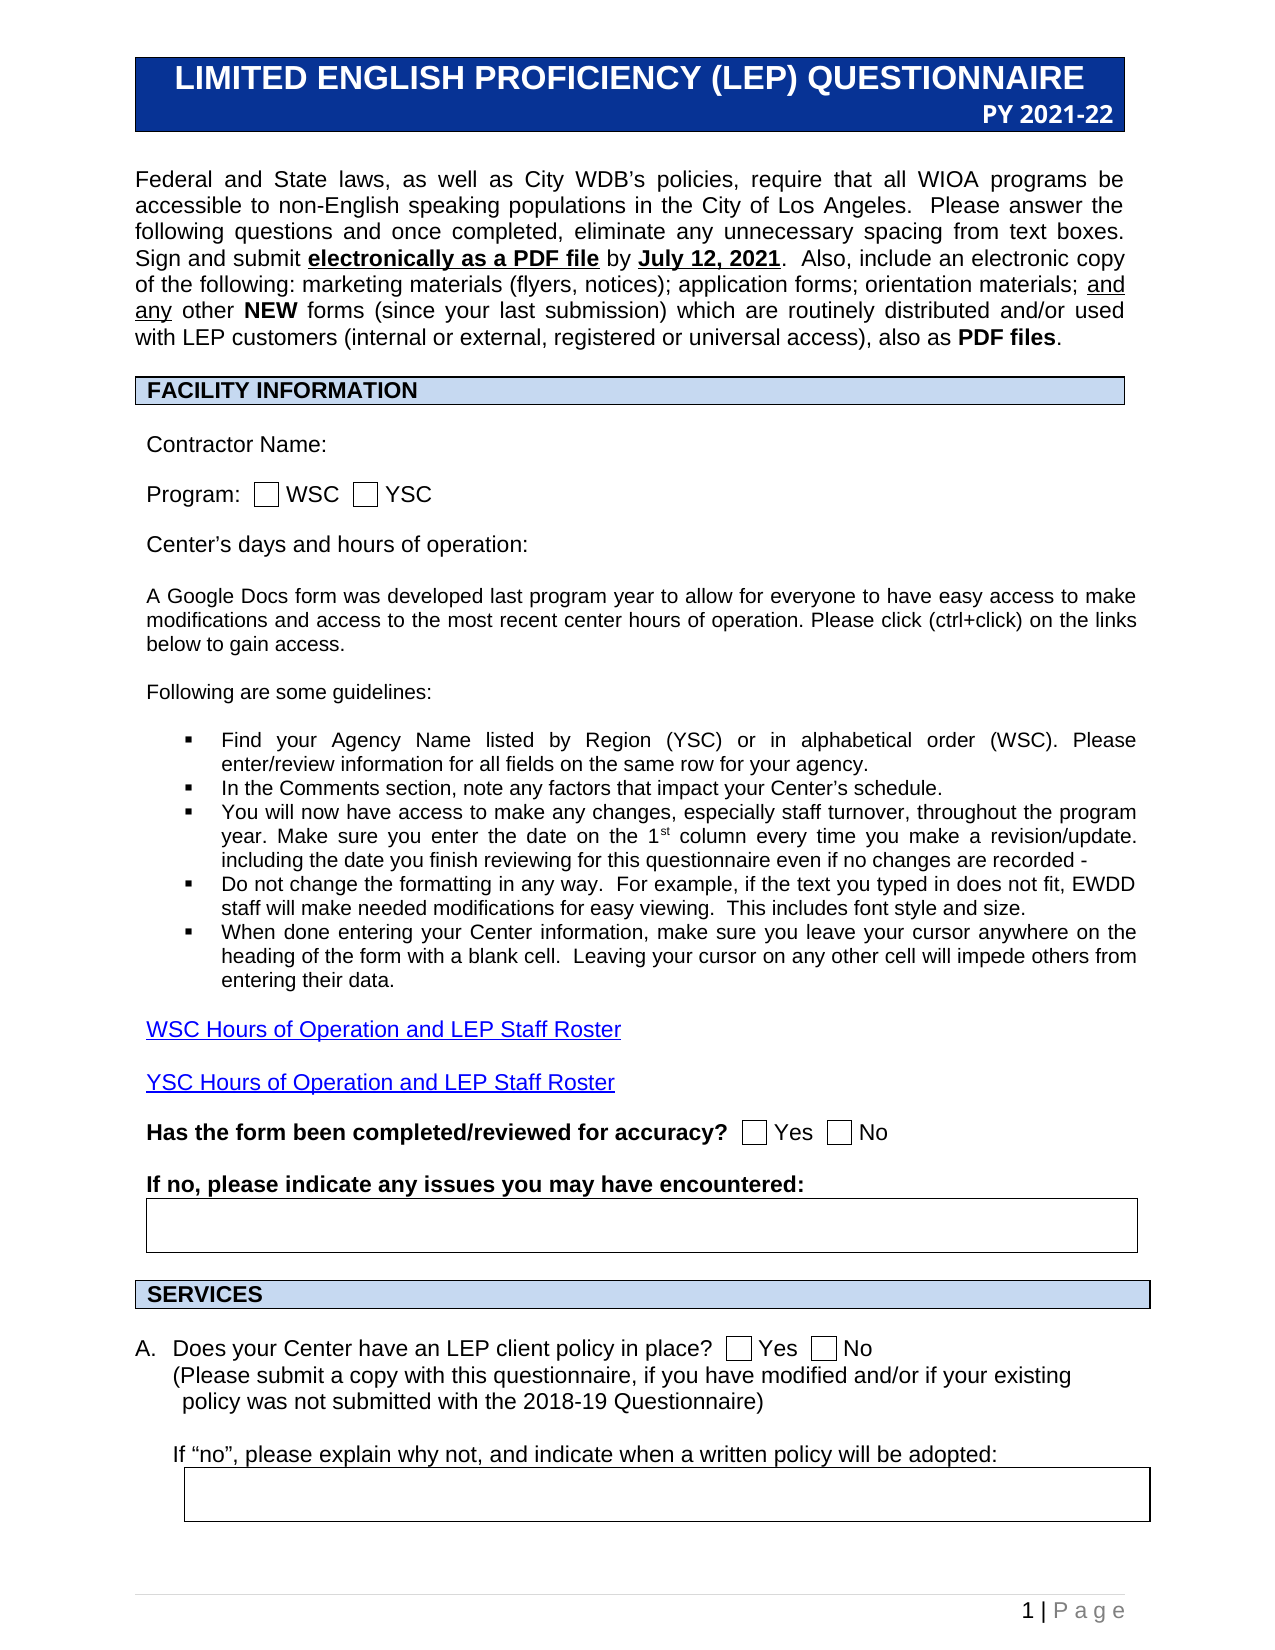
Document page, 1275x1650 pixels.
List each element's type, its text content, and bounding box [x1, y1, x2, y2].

table_header SERVICES [136, 1281, 1149, 1308]
table_cell Center’s days and hours of operation: A Google Docs form was developed last program year to allow for everyone to have easy access to make modifications and access to the most recent center hours of operation. Please click (ctrl+click) on the links below to gain access. Following are some guidelines: Find your Agency Name listed by Region (YSC) or in alphabetical order (WSC). Please enter/review information for all fields on the same row for your agency. In the Comments section, note any factors that impact your Center’s schedule. You will now have access to make any changes, especially staff turnover, throughout the program year. Make sure you enter the date on the 1st column every time you make a revision/update. including the date you finish reviewing for this questionnaire even if no changes are recorded - Do not change the formatting in any way. For example, if the text you typed in does not fit, EWDD staff will make needed modifications for easy viewing. This includes font style and size. When done entering your Center information, make sure you leave your cursor anywhere on the heading of the form with a blank cell. Leaving your cursor on any other cell will impede others from entering their data. WSC Hours of Operation and LEP Staff Roster YSC Hours of Operation and LEP Staff Roster Has the form been completed/reviewed for accuracy? Yes No If no, please indicate any issues you may have encountered: [135, 531, 1149, 1253]
text (Please submit a copy with this questionnaire, if you have modified and/or if your existing policy was not submitted with the 2018-19 Questionnaire) [172, 1362, 1125, 1414]
table_header [185, 1468, 1149, 1521]
list Does your Center have an LEP client policy in place? Yes No [135, 1335, 1125, 1362]
table_cell Program: WSC YSC [135, 481, 1149, 531]
text If “no”, please explain why not, and indicate when a written policy will be adopted: [172, 1441, 1125, 1467]
table_header FACILITY INFORMATION [136, 378, 1124, 404]
table_header Contractor Name: [135, 431, 1149, 481]
text Federal and State laws, as well as City WDB’s policies, require that all WIOA programs be accessible to non-English speaking populations in the City of Los Angeles. Please answer the following questions and once completed, eliminate any unnecessary spacing from text boxes. Sign and submit electronically as a PDF file by July 12, 2021. Also, include an electronic copy of the following: marketing materials (flyers, notices); application forms; orientation materials; and any other NEW forms (since your last submission) which are routinely distributed and/or used with LEP customers (internal or external, registered or universal access), also as PDF files. [135, 166, 1125, 350]
